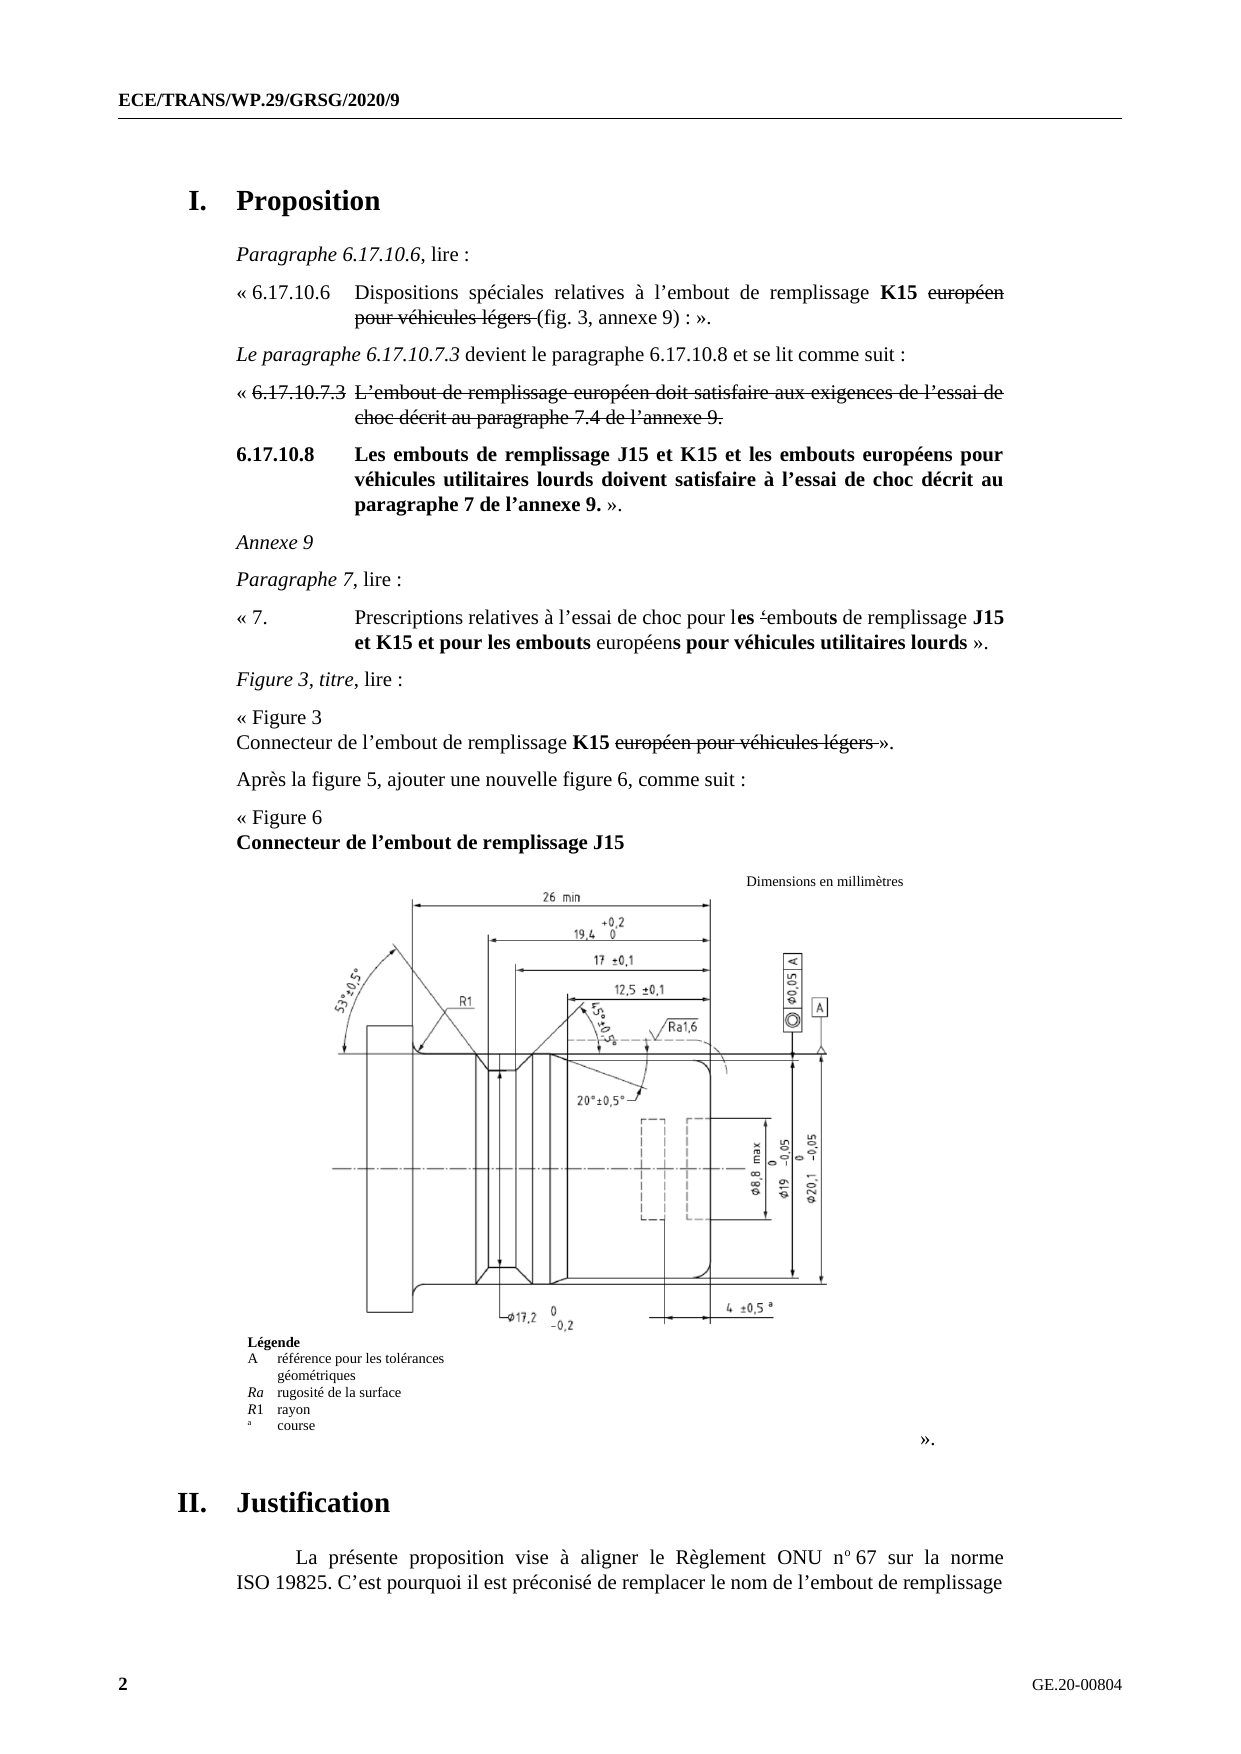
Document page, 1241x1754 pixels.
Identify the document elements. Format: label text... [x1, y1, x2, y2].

picture [236, 866, 920, 1446]
text Après la figure 5, ajouter une nouvelle figure 6, comme suit : [236, 766, 1004, 791]
text Paragraphe 7, lire : [236, 566, 1004, 591]
text Annexe 9 [236, 529, 1004, 554]
text Paragraphe 6.17.10.6, lire : [236, 241, 1004, 266]
text « Figure 6 Connecteur de l’embout de remplissage J15 [236, 804, 1004, 854]
text Figure 3, titre, lire : [236, 666, 1004, 691]
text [236, 1544, 1004, 1594]
text Le paragraphe 6.17.10.7.3 devient le paragraphe 6.17.10.8 et se lit comme suit : [236, 341, 1004, 366]
text « 7. Prescriptions relatives à l’essai de choc pour les ‘embouts de remplissage J15 et K15 et pour les embouts européens pour véhicules utilitaires lourds ». [236, 604, 1004, 654]
text I. Proposition [118, 185, 1004, 216]
text 6.17.10.8 Les embouts de remplissage J15 et K15 et les embouts européens pour véhicules utilitaires lourds doivent satisfaire à l’essai de choc décrit au paragraphe 7 de l’annexe 9. ». [236, 441, 1004, 516]
text « Figure 3 Connecteur de l’embout de remplissage K15 européen pour véhicules légers ». [236, 704, 1004, 754]
text « 6.17.10.6 Dispositions spéciales relatives à l’embout de remplissage K15 européen pour véhicules légers (fig. 3, annexe 9) : ». [236, 279, 1004, 329]
text II. Justification [118, 1488, 1004, 1519]
text « 6.17.10.7.3 L’embout de remplissage européen doit satisfaire aux exigences de l’essai de choc décrit au paragraphe 7.4 de l’annexe 9. [236, 379, 1004, 429]
